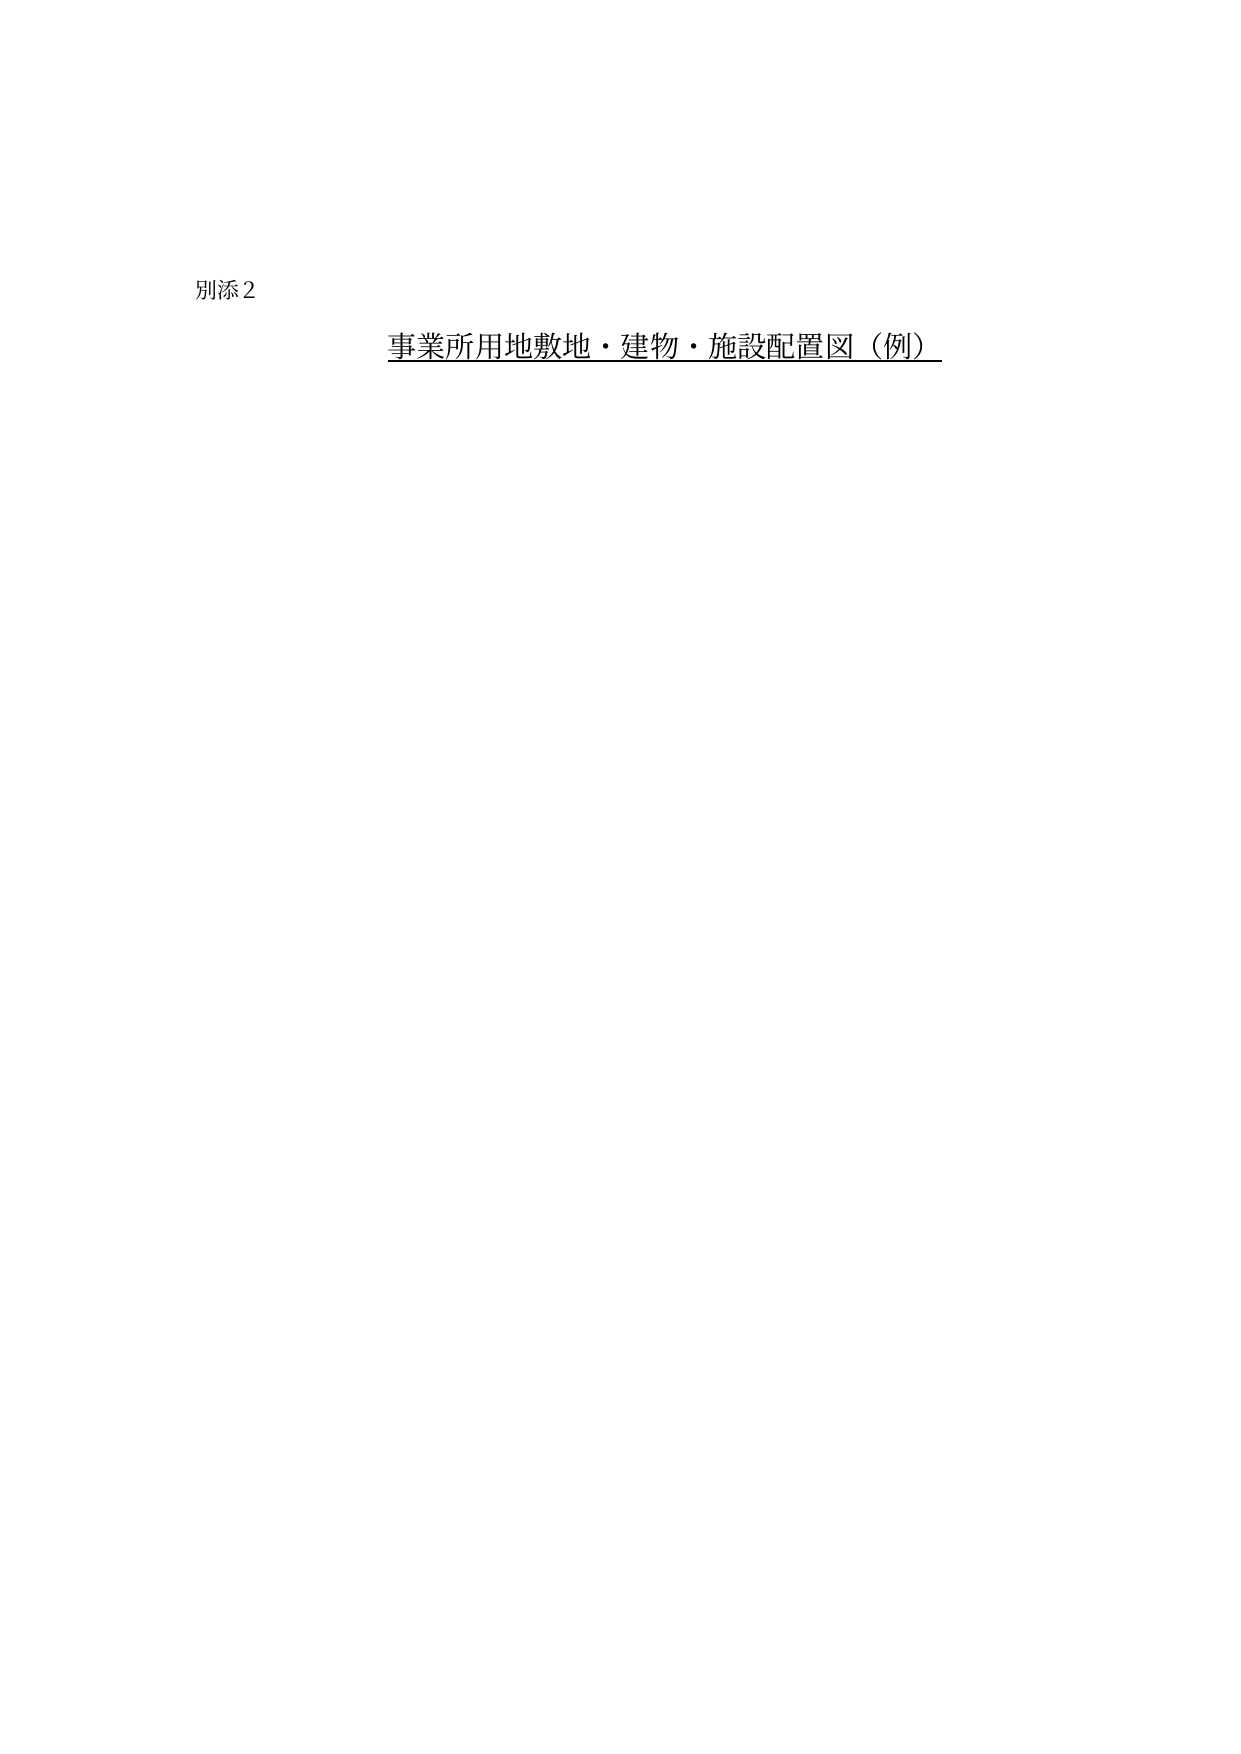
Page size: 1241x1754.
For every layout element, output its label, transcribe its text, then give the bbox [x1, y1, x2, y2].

text 別添２ [195, 270, 1134, 307]
text 事業所用地敷地・建物・施設配置図（例） [195, 307, 1134, 382]
